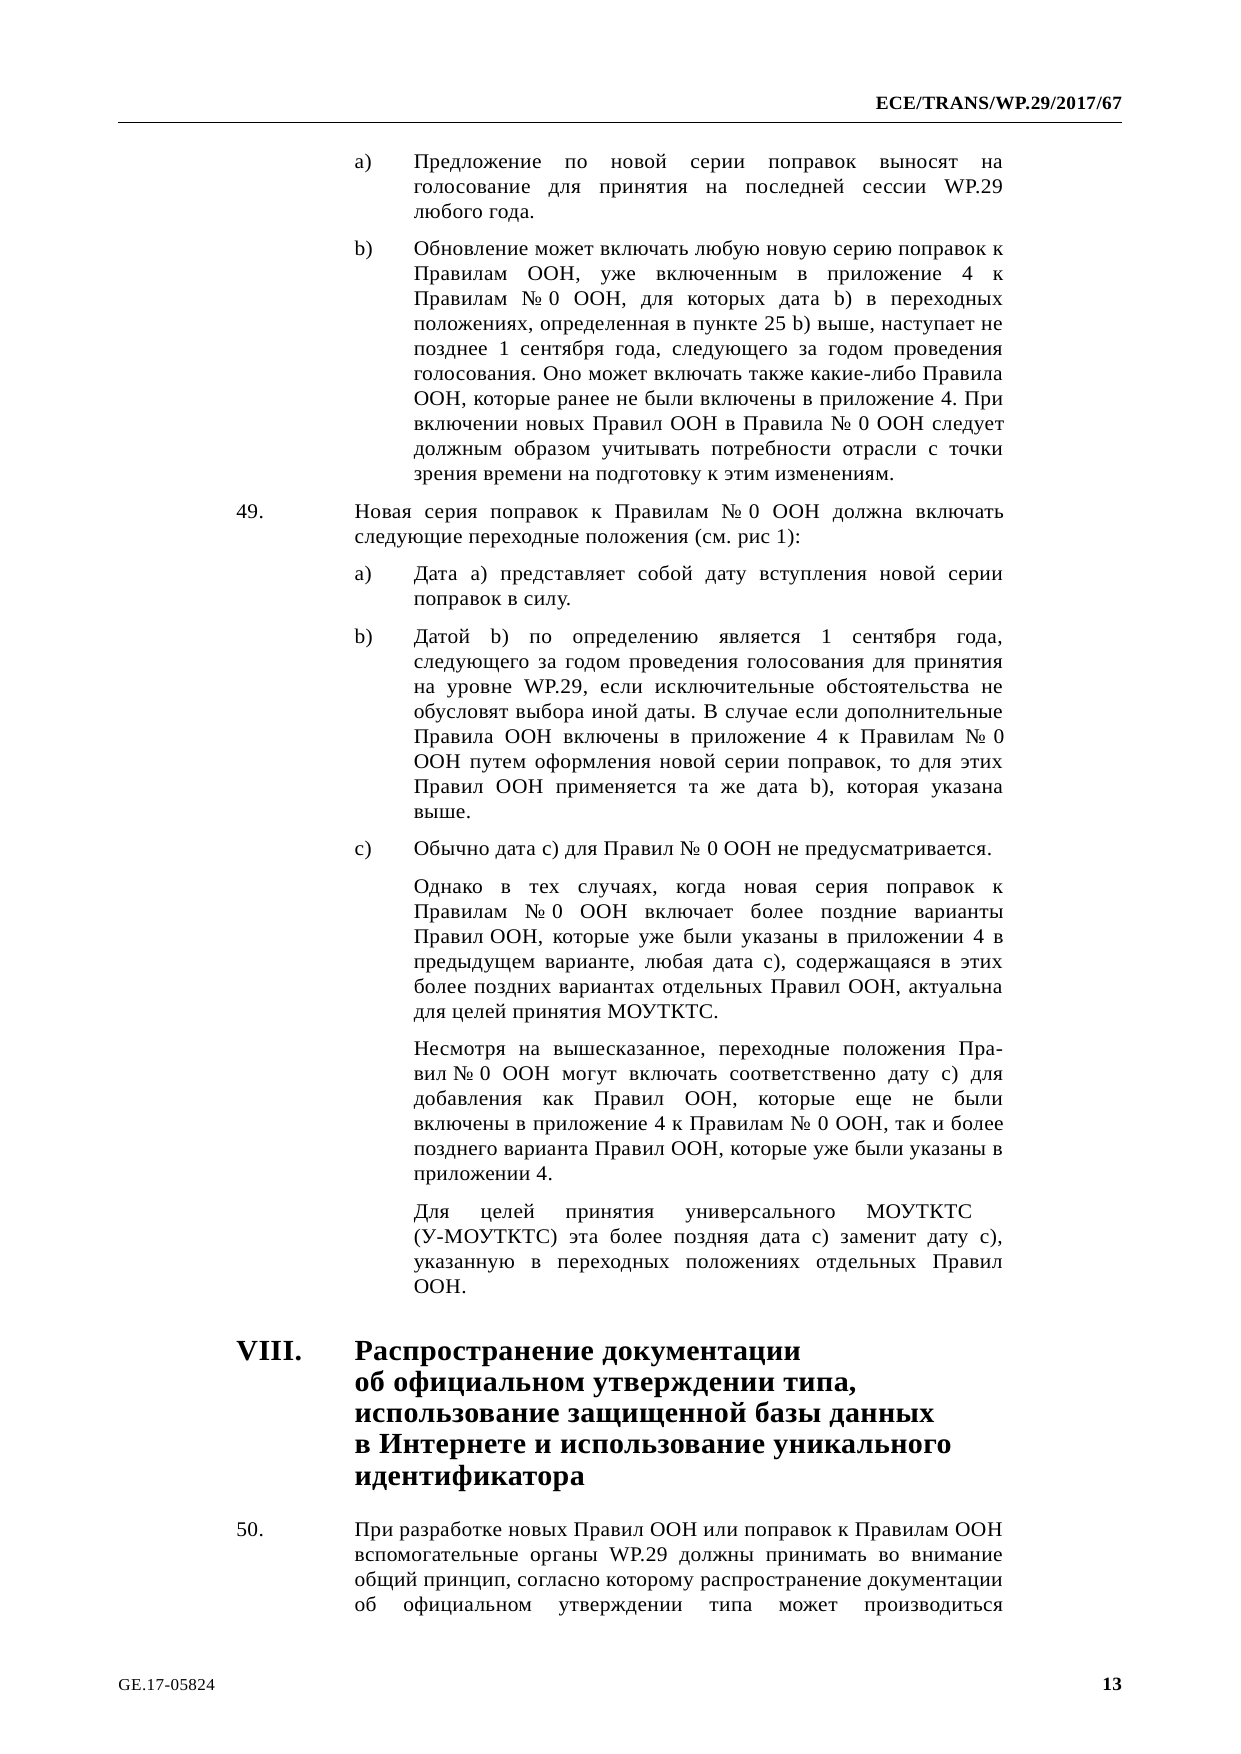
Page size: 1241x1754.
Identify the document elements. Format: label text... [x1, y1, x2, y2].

text Однако в тех случаях, когда новая серия поправок к Правилам № 0 ООН включает более поздние варианты Правил ООН, которые уже были указаны в приложении 4 в предыдущем варианте, любая дата c), содержащаяся в этих более поздних вариантах отдельных Правил ООН, актуальна для целей принятия МОУТКТС. [236, 873, 1004, 1023]
text Несмотря на вышесказанное, переходные положения Пра-вил № 0 ООН могут включать соответственно дату с) для добавления как Правил ООН, которые еще не были включены в приложение 4 к Правилам № 0 ООН, так и более позднего варианта Правил ООН, которые уже были указаны в приложении 4. [236, 1035, 1004, 1185]
text a) Предложение по новой серии поправок выносят на голосование для принятия на последней сессии WP.29 любого года. [236, 148, 1004, 223]
text 49. Новая серия поправок к Правилам № 0 ООН должна включать следующие переходные положения (см. рис 1): [236, 498, 1004, 548]
text c) Обычно дата с) для Правил № 0 ООН не предусматривается. [236, 835, 1004, 860]
text b) Датой b) по определению является 1 сентября года, следующего за годом проведения голосования для принятия на уровне WP.29, если исключительные обстоятельства не обусловят выбора иной даты. В случае если дополнительные Правила ООН включены в приложение 4 к Правилам № 0 ООН путем оформления новой серии поправок, то для этих Правил ООН применяется та же дата b), которая указана выше. [236, 623, 1004, 823]
text Для целей принятия универсального МОУТКТС (У-МОУТКТС) эта более поздняя дата с) заменит дату с), указанную в переходных положениях отдельных Правил ООН. [236, 1198, 1004, 1298]
text a) Дата а) представляет собой дату вступления новой серии поправок в силу. [236, 560, 1004, 610]
text b) Обновление может включать любую новую серию поправок к Правилам ООН, уже включенным в приложение 4 к Правилам № 0 ООН, для которых дата b) в переходных положениях, определенная в пункте 25 b) выше, наступает не позднее 1 сентября года, следующего за годом проведения голосования. Оно может включать также какие-либо Правила ООН, которые ранее не были включены в приложение 4. При включении новых Правил ООН в Правила № 0 ООН следует должным образом учитывать потребности отрасли с точки зрения времени на подготовку к этим изменениям. [236, 235, 1004, 485]
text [236, 1516, 1004, 1616]
text VIII. Распространение документации об официальном утверждении типа, использование защищенной базы данных в Интернете и использование уникального идентификатора [236, 1335, 1004, 1491]
